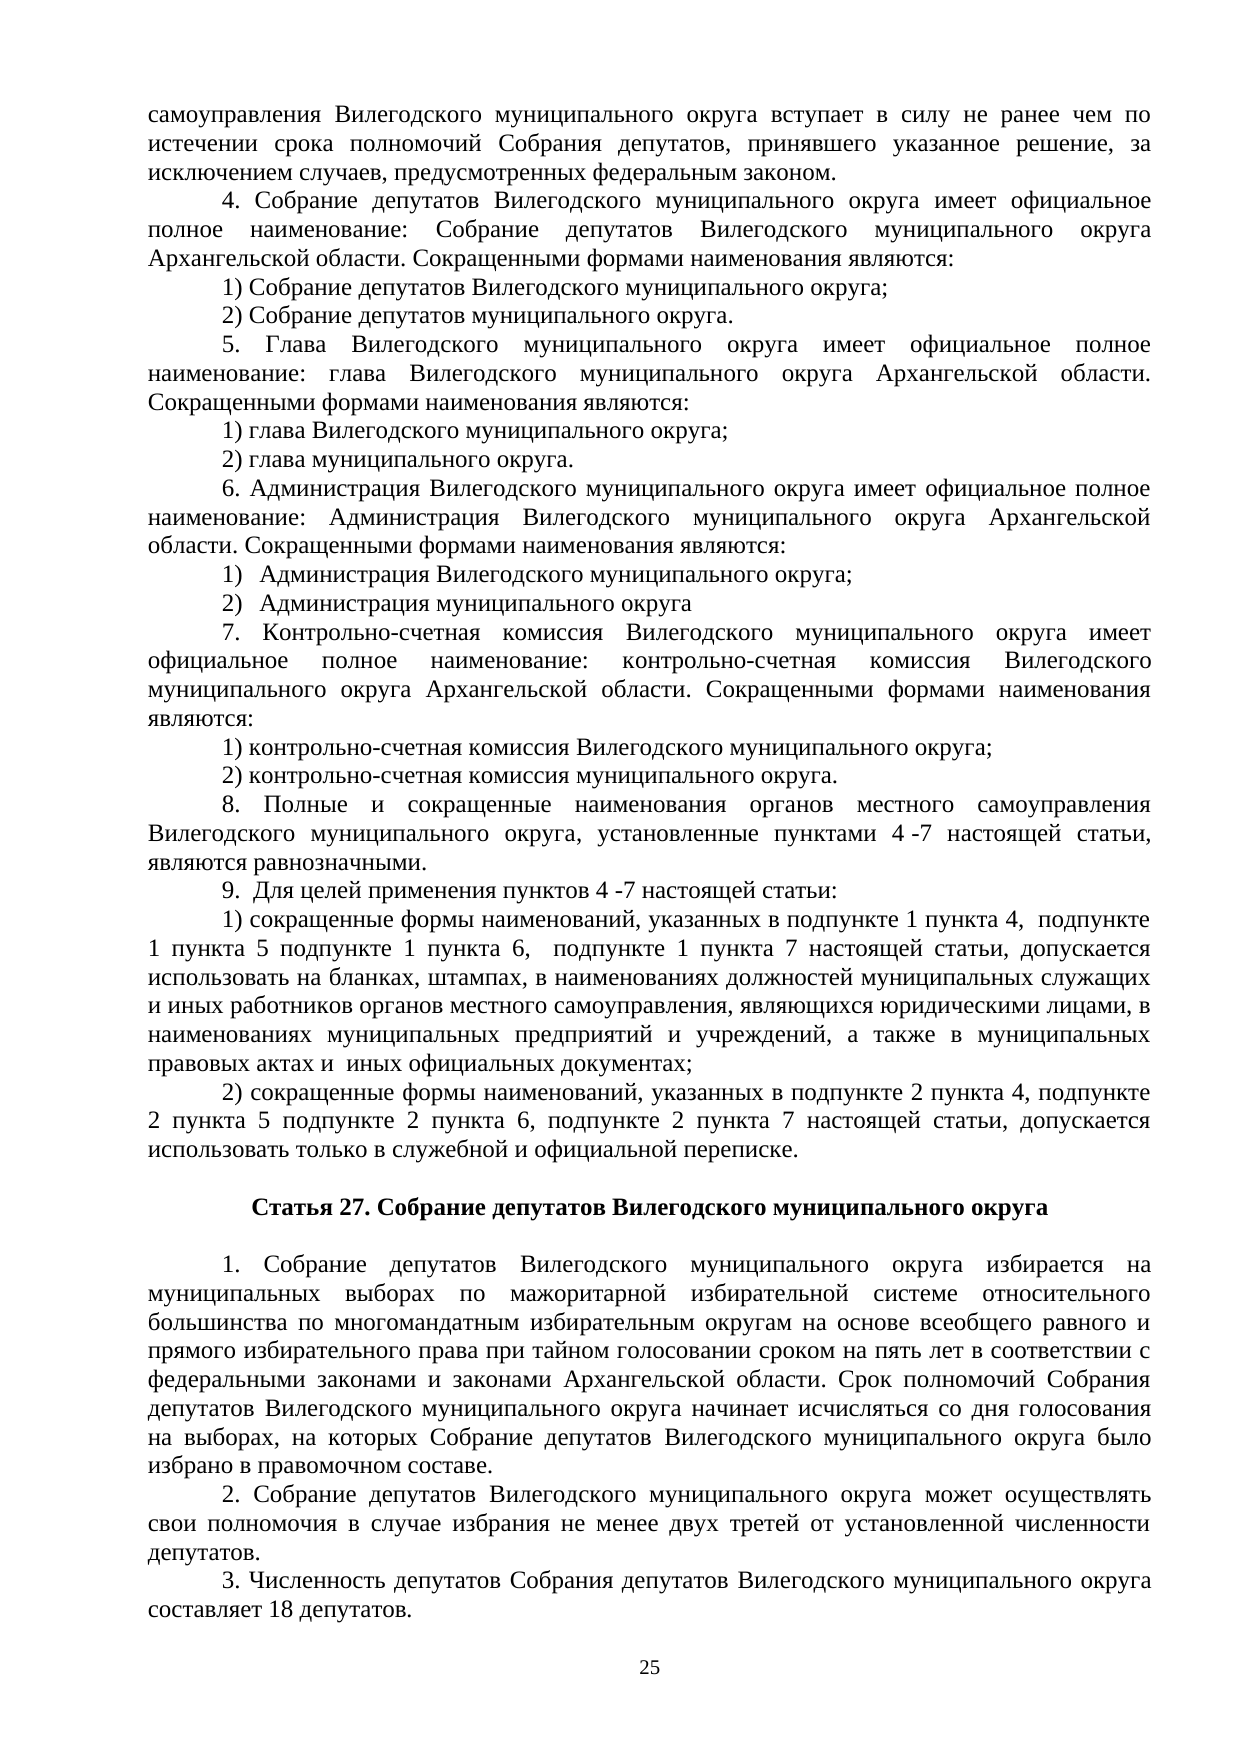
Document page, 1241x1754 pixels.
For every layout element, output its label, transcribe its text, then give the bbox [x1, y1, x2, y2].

text 6. Администрация Вилегодского муниципального округа имеет официальное полное наименование: Администрация Вилегодского муниципального округа Архангельской области. Сокращенными формами наименования являются: [148, 473, 1152, 559]
text 7. Контрольно-счетная комиссия Вилегодского муниципального округа имеет официальное полное наименование: контрольно-счетная комиссия Вилегодского муниципального округа Архангельской области. Сокращенными формами наименования являются: [148, 617, 1152, 732]
list Администрация Вилегодского муниципального округа; [222, 559, 1152, 588]
text 2) контрольно-счетная комиссия муниципального округа. [148, 760, 1152, 789]
text 2. Собрание депутатов Вилегодского муниципального округа может осуществлять свои полномочия в случае избрания не менее двух третей от установленной численности депутатов. [148, 1479, 1152, 1565]
text 5. Глава Вилегодского муниципального округа имеет официальное полное наименование: глава Вилегодского муниципального округа Архангельской области. Сокращенными формами наименования являются: [148, 329, 1152, 415]
text 1) Собрание депутатов Вилегодского муниципального округа; [148, 272, 1152, 300]
text 2) Собрание депутатов муниципального округа. [148, 300, 1152, 329]
list Администрация муниципального округа [222, 588, 1152, 617]
text 8. Полные и сокращенные наименования органов местного самоуправления Вилегодского муниципального округа, установленные пунктами 4 -7 настоящей статьи, являются равнозначными. [148, 789, 1152, 875]
text 1. Собрание депутатов Вилегодского муниципального округа избирается на муниципальных выборах по мажоритарной избирательной системе относительного большинства по многомандатным избирательным округам на основе всеобщего равного и прямого избирательного права при тайном голосовании сроком на пять лет в соответствии с федеральными законами и законами Архангельской области. Срок полномочий Собрания депутатов Вилегодского муниципального округа начинает исчисляться со дня голосования на выборах, на которых Собрание депутатов Вилегодского муниципального округа было избрано в правомочном составе. [148, 1249, 1152, 1479]
text 2) сокращенные формы наименований, указанных в подпункте 2 пункта 4, подпункте 2 пункта 5 подпункте 2 пункта 6, подпункте 2 пункта 7 настоящей статьи, допускается использовать только в служебной и официальной переписке. [148, 1077, 1152, 1163]
text 1) сокращенные формы наименований, указанных в подпункте 1 пункта 4, подпункте 1 пункта 5 подпункте 1 пункта 6, подпункте 1 пункта 7 настоящей статьи, допускается использовать на бланках, штампах, в наименованиях должностей муниципальных служащих и иных работников органов местного самоуправления, являющихся юридическими лицами, в наименованиях муниципальных предприятий и учреждений, а также в муниципальных правовых актах и иных официальных документах; [148, 904, 1152, 1077]
text 1) глава Вилегодского муниципального округа; [148, 415, 1152, 444]
text 2) глава муниципального округа. [148, 444, 1152, 473]
text 4. Собрание депутатов Вилегодского муниципального округа имеет официальное полное наименование: Собрание депутатов Вилегодского муниципального округа Архангельской области. Сокращенными формами наименования являются: [148, 185, 1152, 272]
text 3. Численность депутатов Собрания депутатов Вилегодского муниципального округа составляет 18 депутатов. [148, 1565, 1152, 1623]
text Статья 27. Собрание депутатов Вилегодского муниципального округа [148, 1192, 1152, 1220]
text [148, 99, 1152, 185]
text 1) контрольно-счетная комиссия Вилегодского муниципального округа; [148, 732, 1152, 760]
text 9. Для целей применения пунктов 4 -7 настоящей статьи: [148, 875, 1152, 904]
